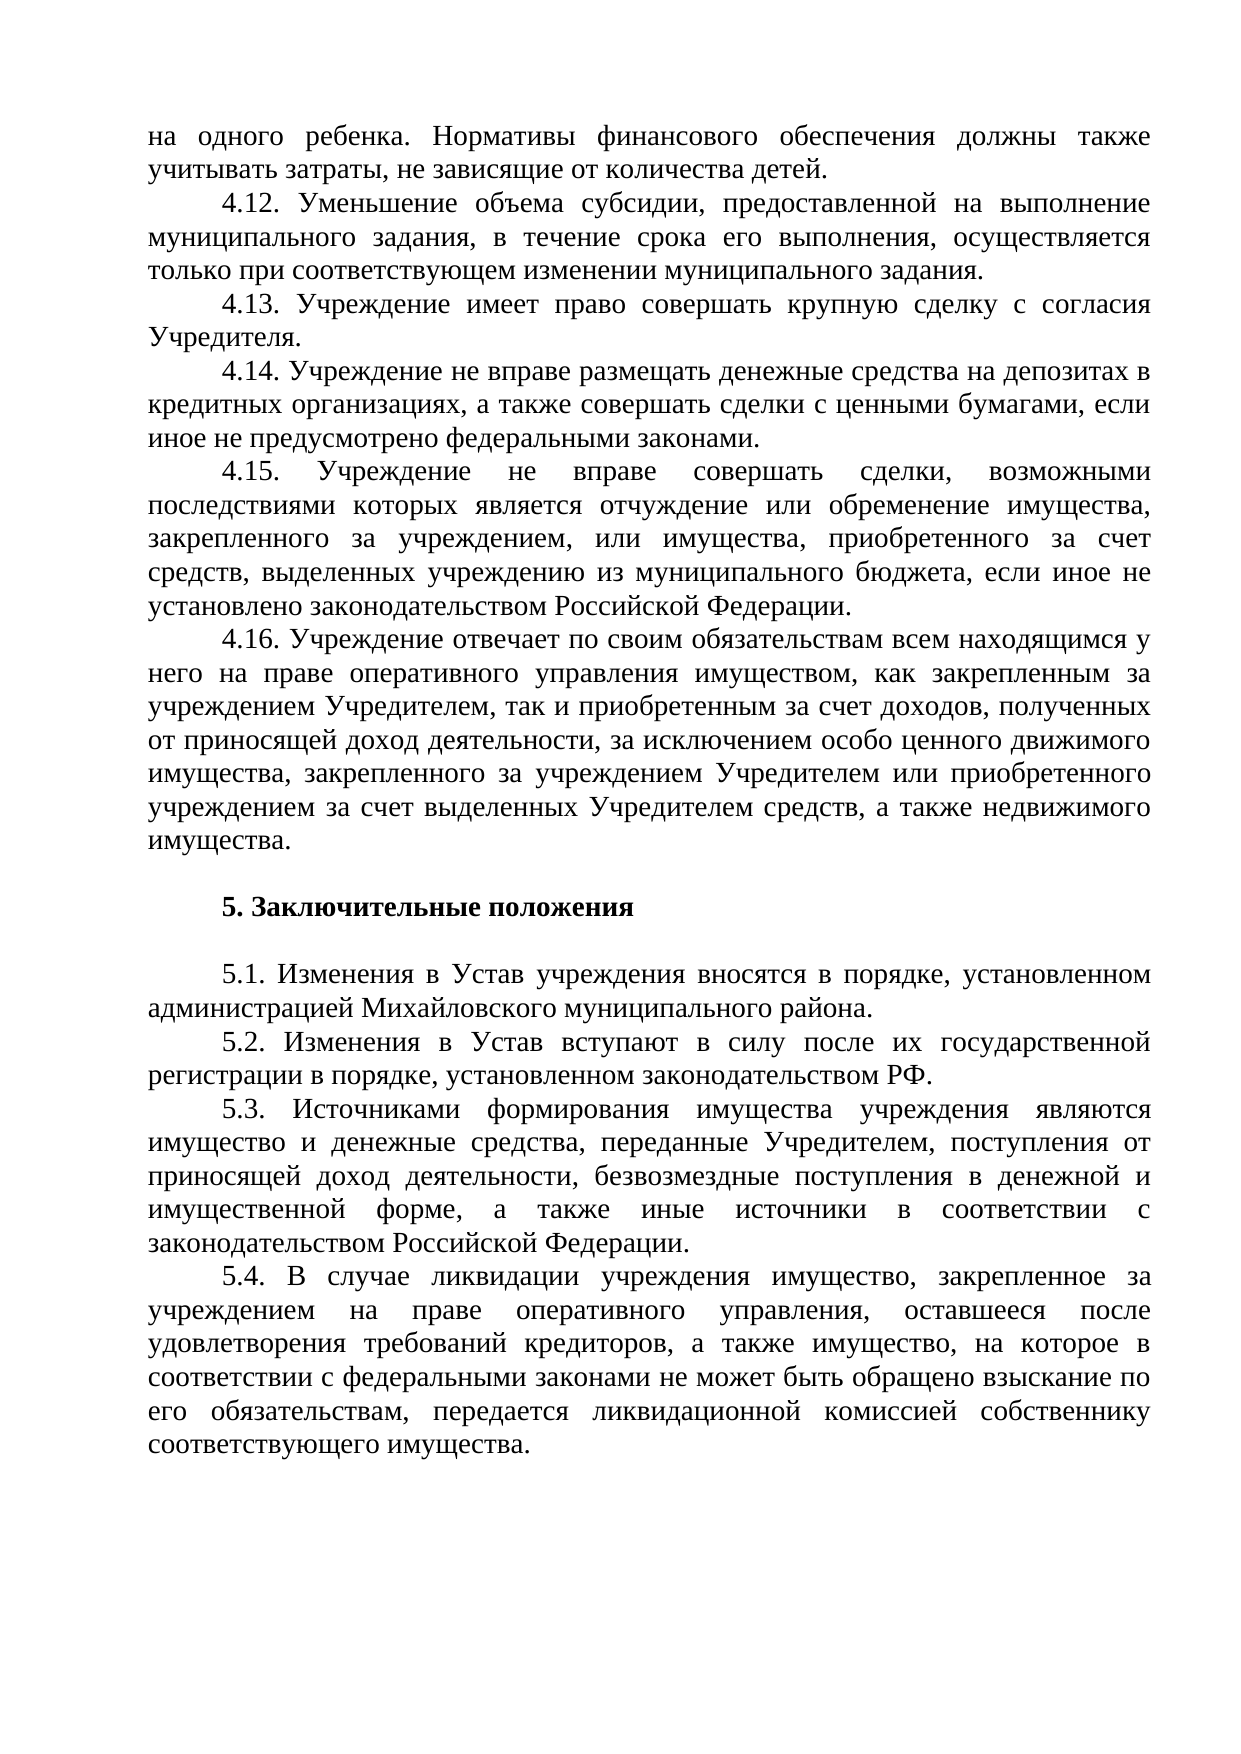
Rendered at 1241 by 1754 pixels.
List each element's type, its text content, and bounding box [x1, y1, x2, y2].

text 5.1. Изменения в Устав учреждения вносятся в порядке, установленном администрацией Михайловского муниципального района. [148, 957, 1152, 1024]
text 4.12. Уменьшение объема субсидии, предоставленной на выполнение муниципального задания, в течение срока его выполнения, осуществляется только при соответствующем изменении муниципального задания. [148, 185, 1152, 286]
text 4.16. Учреждение отвечает по своим обязательствам всем находящимся у него на праве оперативного управления имуществом, как закрепленным за учреждением Учредителем, так и приобретенным за счет доходов, полученных от приносящей доход деятельности, за исключением особо ценного движимого имущества, закрепленного за учреждением Учредителем или приобретенного учреждением за счет выделенных Учредителем средств, а также недвижимого имущества. [148, 621, 1152, 856]
text 4.15. Учреждение не вправе совершать сделки, возможными последствиями которых является отчуждение или обременение имущества, закрепленного за учреждением, или имущества, приобретенного за счет средств, выделенных учреждению из муниципального бюджета, если иное не установлено законодательством Российской Федерации. [148, 453, 1152, 621]
text 4.14. Учреждение не вправе размещать денежные средства на депозитах в кредитных организациях, а также совершать сделки с ценными бумагами, если иное не предусмотрено федеральными законами. [148, 353, 1152, 453]
text 4.13. Учреждение имеет право совершать крупную сделку с согласия Учредителя. [148, 286, 1152, 353]
text 5.3. Источниками формирования имущества учреждения являются имущество и денежные средства, переданные Учредителем, поступления от приносящей доход деятельности, безвозмездные поступления в денежной и имущественной форме, а также иные источники в соответствии с законодательством Российской Федерации. [148, 1091, 1152, 1258]
text 5. Заключительные положения [148, 889, 1152, 923]
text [148, 118, 1152, 185]
text 5.4. В случае ликвидации учреждения имущество, закрепленное за учреждением на праве оперативного управления, оставшееся после удовлетворения требований кредиторов, а также имущество, на которое в соответствии с федеральными законами не может быть обращено взыскание по его обязательствам, передается ликвидационной комиссией собственнику соответствующего имущества. [148, 1258, 1152, 1460]
text 5.2. Изменения в Устав вступают в силу после их государственной регистрации в порядке, установленном законодательством РФ. [148, 1024, 1152, 1091]
